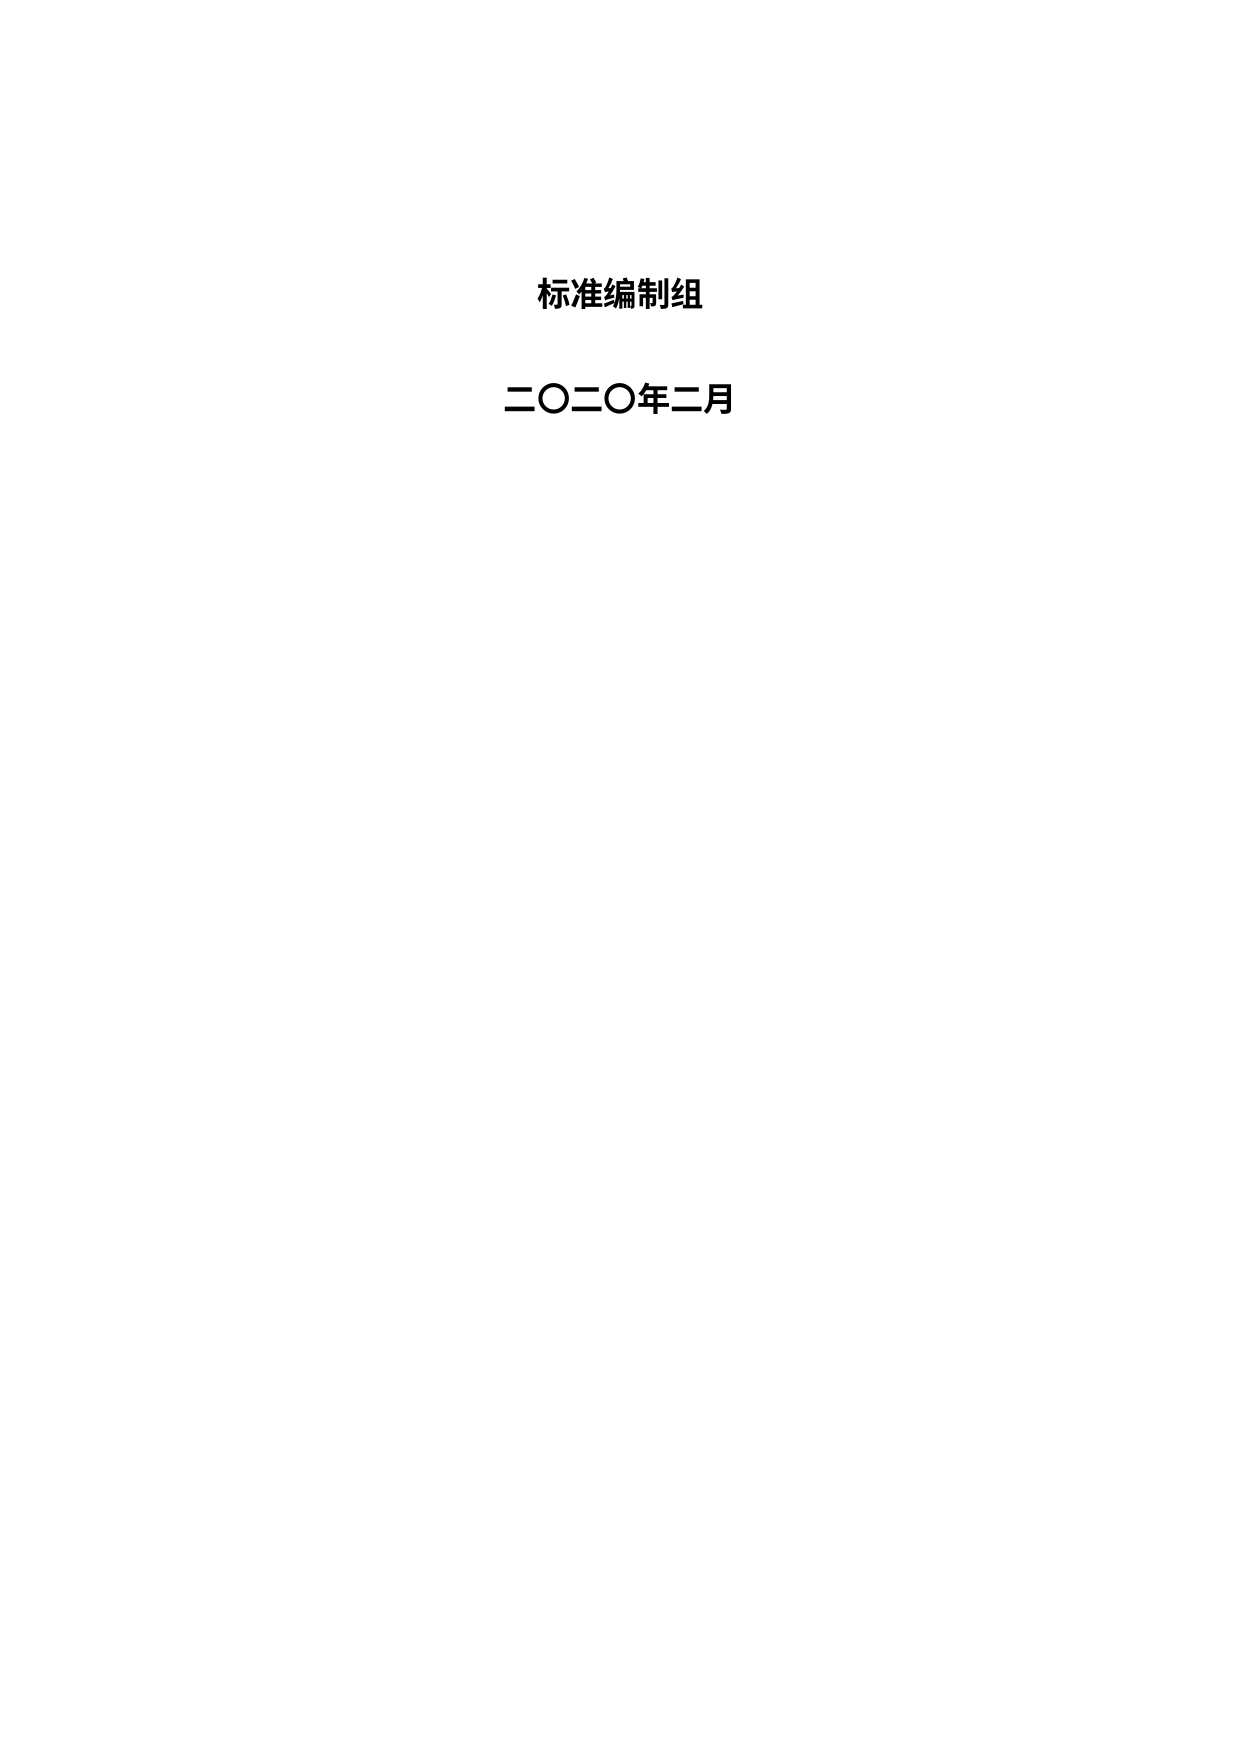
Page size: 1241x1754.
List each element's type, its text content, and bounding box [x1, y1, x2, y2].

text 标准编制组 [189, 259, 1051, 324]
text 二〇二〇年二月 [189, 365, 1051, 430]
